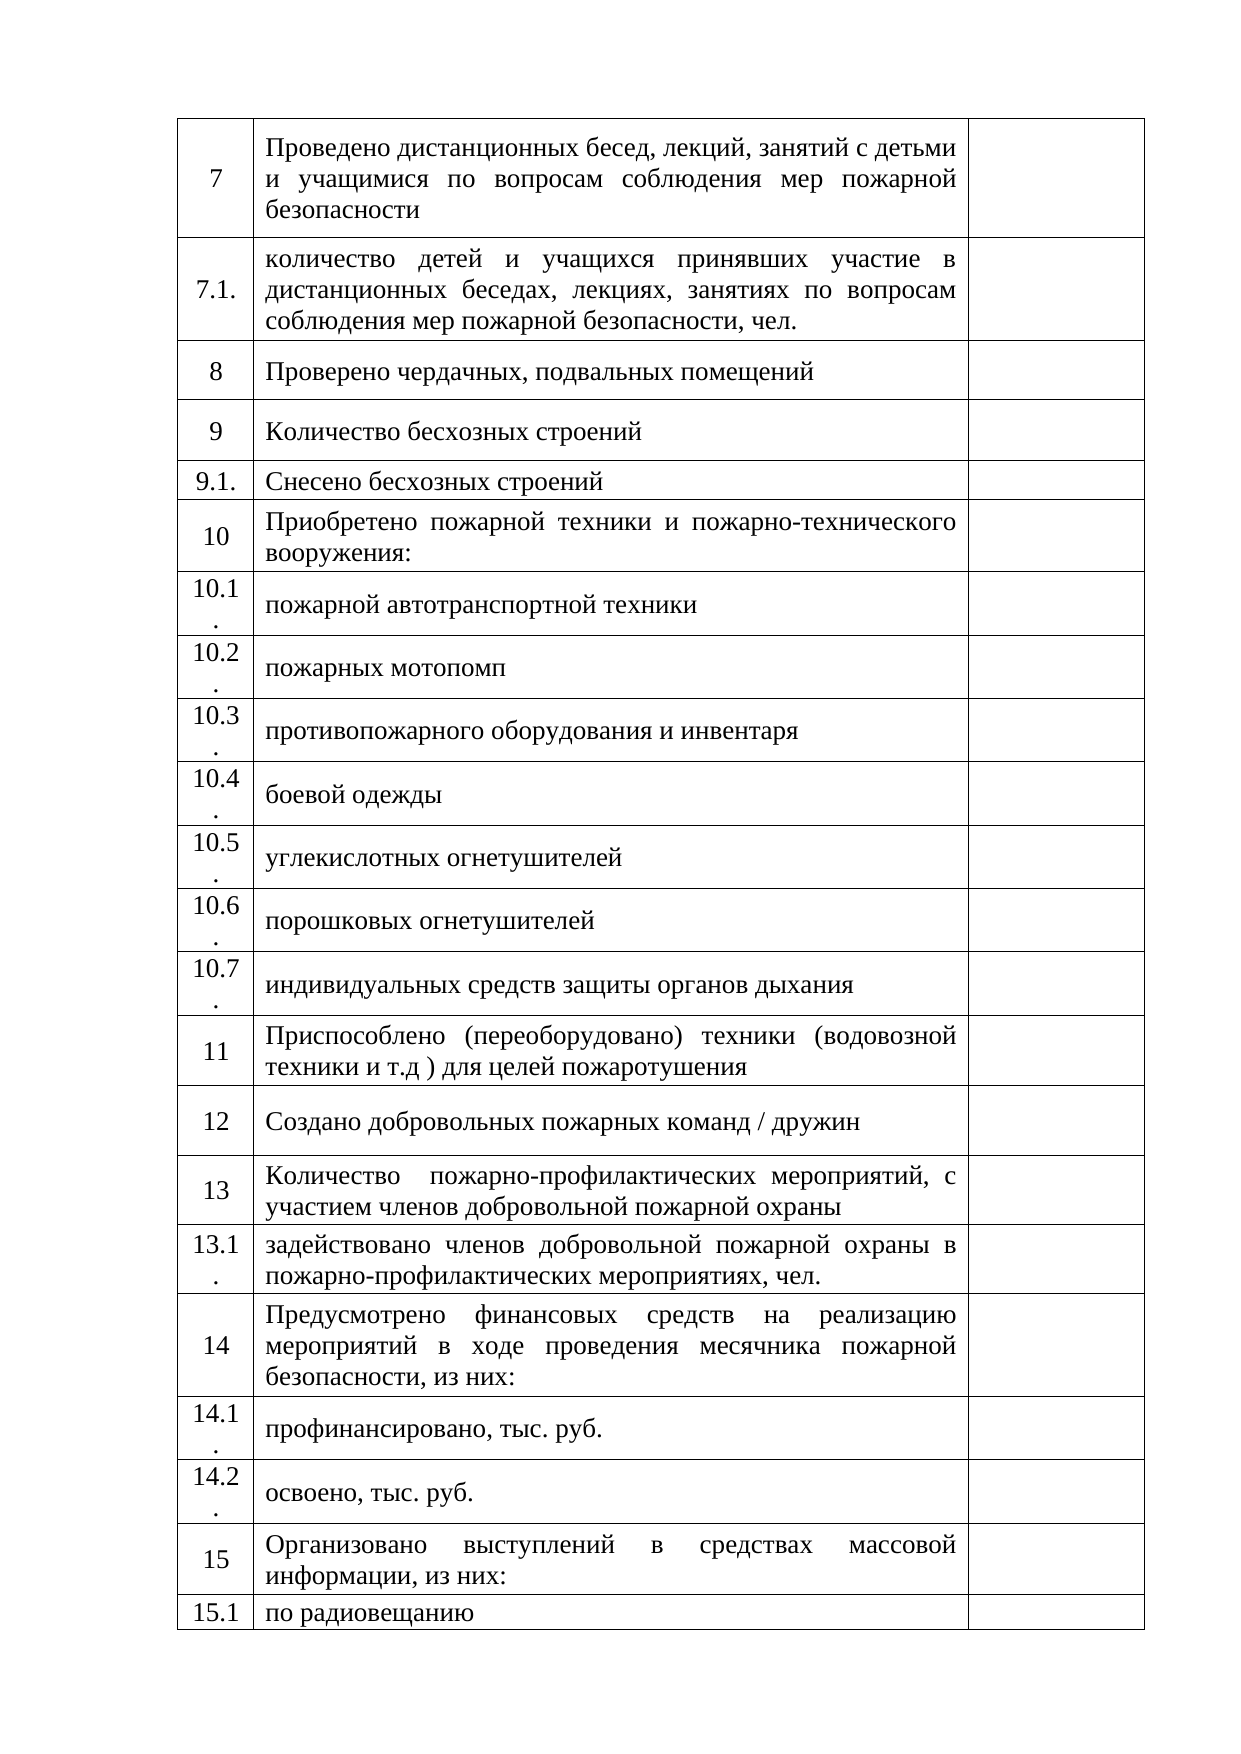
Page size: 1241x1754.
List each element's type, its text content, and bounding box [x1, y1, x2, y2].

table_cell количество детей и учащихся принявших участие в дистанционных беседах, лекциях, занятиях по вопросам соблюдения мер пожарной безопасности, чел. [254, 238, 968, 340]
table_cell 13 [178, 1156, 253, 1224]
table_cell пожарных мотопомп [254, 636, 968, 698]
table_cell [969, 1016, 1144, 1085]
table_cell [969, 699, 1144, 761]
table_cell углекислотных огнетушителей [254, 826, 968, 888]
table_cell 10.2. [178, 636, 253, 698]
table_cell [969, 1524, 1144, 1594]
table_cell порошковых огнетушителей [254, 889, 968, 951]
table_cell [969, 1156, 1144, 1224]
table_cell 13.1. [178, 1225, 253, 1293]
table_cell Приобретено пожарной техники и пожарно-технического вооружения: [254, 500, 968, 571]
table_cell 14.2. [178, 1460, 253, 1522]
table_cell 11 [178, 1016, 253, 1085]
table_cell 7.1. [178, 238, 253, 340]
table_cell [969, 1225, 1144, 1293]
table_cell 10.4. [178, 762, 253, 824]
table_cell по радиовещанию [254, 1595, 968, 1629]
table_cell 10.7. [178, 952, 253, 1014]
table_cell Количество бесхозных строений [254, 400, 968, 460]
table_cell 14 [178, 1294, 253, 1396]
table_cell Количество пожарно-профилактических мероприятий, с участием членов добровольной пожарной охраны [254, 1156, 968, 1224]
table_cell [969, 889, 1144, 951]
table_cell 10 [178, 500, 253, 571]
table_cell [969, 636, 1144, 698]
table_cell 12 [178, 1086, 253, 1155]
table_cell 10.5. [178, 826, 253, 888]
table_cell Предусмотрено финансовых средств на реализацию мероприятий в ходе проведения месячника пожарной безопасности, из них: [254, 1294, 968, 1396]
table_cell Создано добровольных пожарных команд / дружин [254, 1086, 968, 1155]
table_cell профинансировано, тыс. руб. [254, 1397, 968, 1459]
table_cell [969, 400, 1144, 460]
table_cell [969, 341, 1144, 399]
table_cell 9.1. [178, 461, 253, 499]
table_cell 10.6. [178, 889, 253, 951]
table_cell 10.1. [178, 572, 253, 634]
table_cell индивидуальных средств защиты органов дыхания [254, 952, 968, 1014]
table_cell [969, 1397, 1144, 1459]
table_cell [969, 500, 1144, 571]
table_cell 7 [178, 119, 253, 237]
table_cell Проведено дистанционных бесед, лекций, занятий с детьми и учащимися по вопросам соблюдения мер пожарной безопасности [254, 119, 968, 237]
table_cell [969, 572, 1144, 634]
table_cell 10.3. [178, 699, 253, 761]
table_cell [969, 1294, 1144, 1396]
table_cell 9 [178, 400, 253, 460]
table_cell [969, 952, 1144, 1014]
table_cell [969, 1595, 1144, 1629]
table_cell [969, 1460, 1144, 1522]
table_cell освоено, тыс. руб. [254, 1460, 968, 1522]
table_cell Проверено чердачных, подвальных помещений [254, 341, 968, 399]
table_cell Приспособлено (переоборудовано) техники (водовозной техники и т.д ) для целей пожаротушения [254, 1016, 968, 1085]
table_cell [969, 238, 1144, 340]
table_cell 15.1. [178, 1595, 253, 1629]
table_cell 14.1. [178, 1397, 253, 1459]
table_cell [969, 762, 1144, 824]
table_cell 8 [178, 341, 253, 399]
table_cell пожарной автотранспортной техники [254, 572, 968, 634]
table_cell [969, 826, 1144, 888]
table_cell боевой одежды [254, 762, 968, 824]
table_cell противопожарного оборудования и инвентаря [254, 699, 968, 761]
table_cell задействовано членов добровольной пожарной охраны в пожарно-профилактических мероприятиях, чел. [254, 1225, 968, 1293]
table_cell Снесено бесхозных строений [254, 461, 968, 499]
table_cell [969, 1086, 1144, 1155]
table_cell Организовано выступлений в средствах массовой информации, из них: [254, 1524, 968, 1594]
table_cell 15 [178, 1524, 253, 1594]
table_cell [969, 119, 1144, 237]
table_cell [969, 461, 1144, 499]
